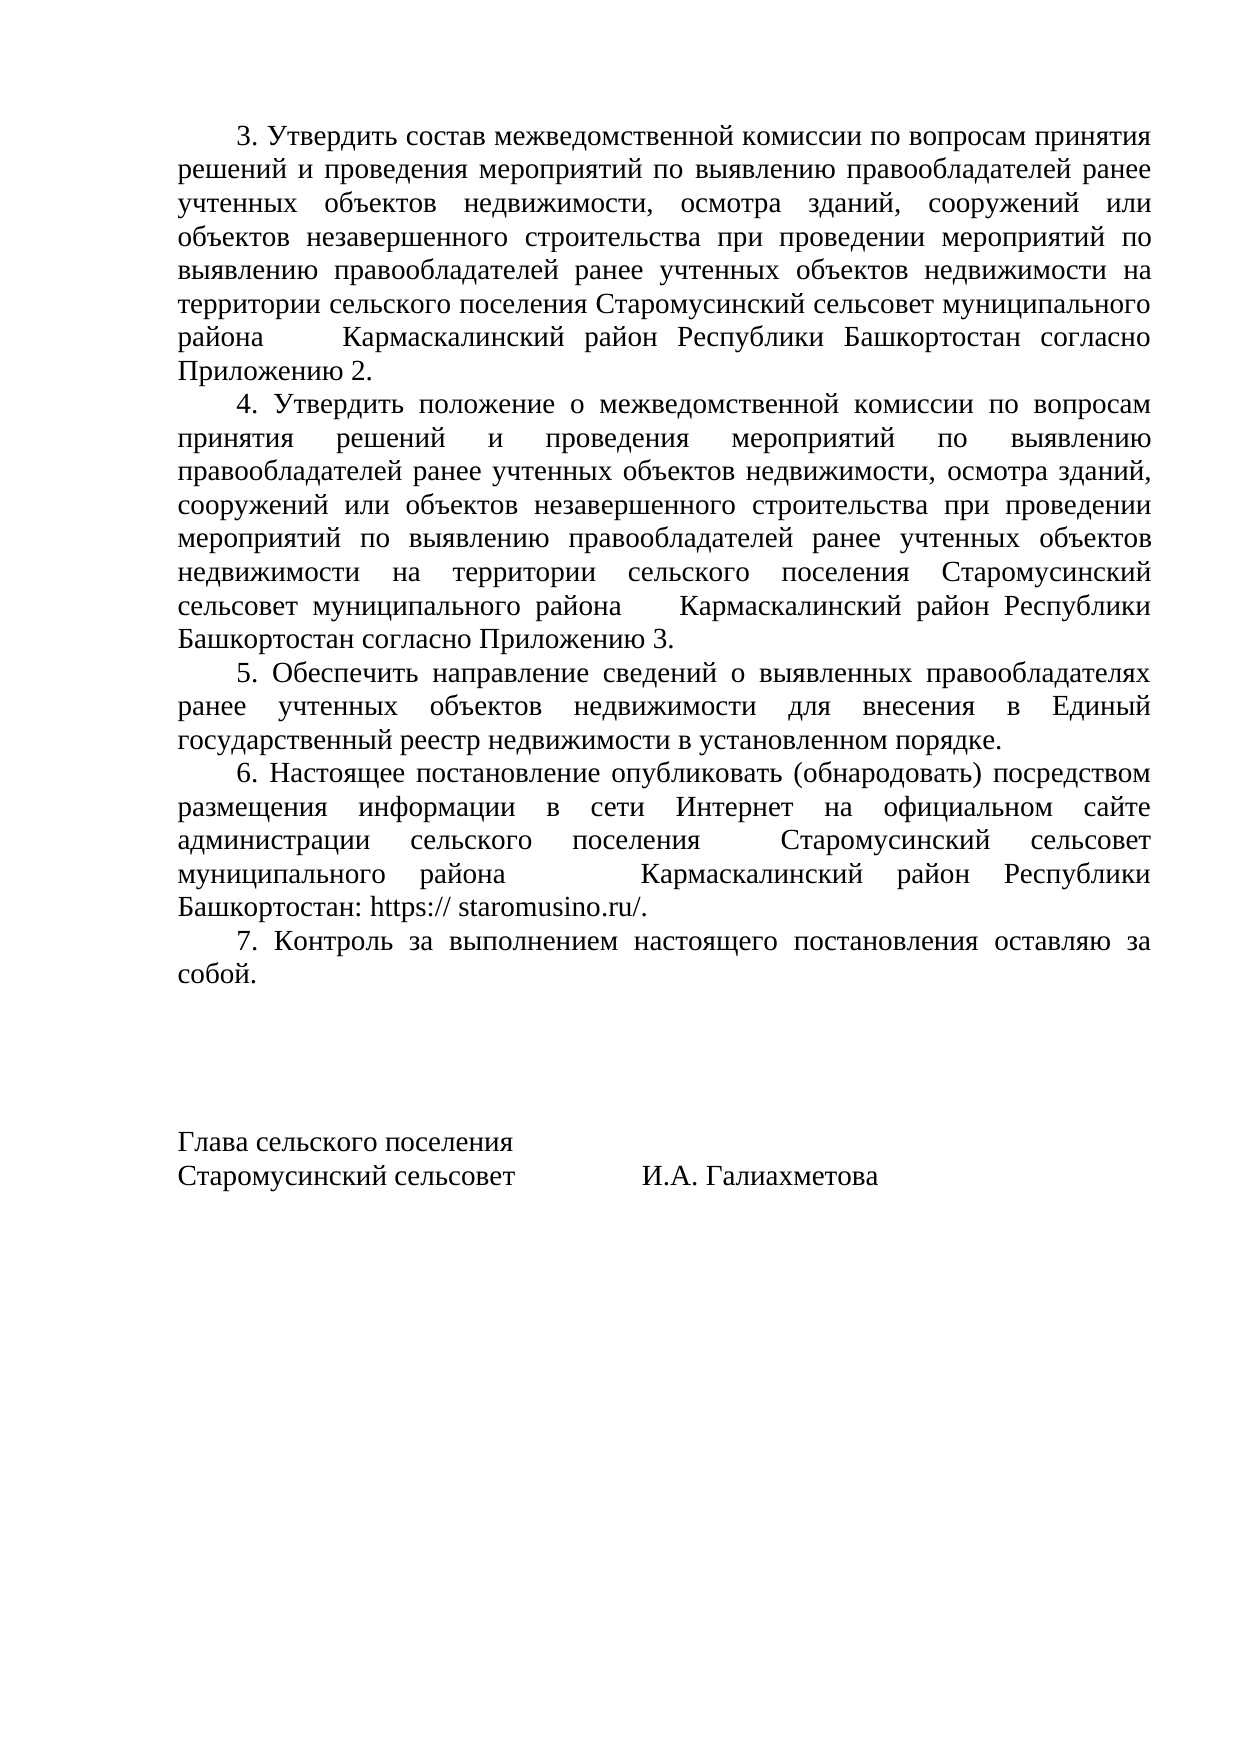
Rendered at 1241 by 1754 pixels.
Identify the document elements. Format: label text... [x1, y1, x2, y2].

text Старомусинский сельсовет И.А. Галиахметова [177, 1158, 1152, 1191]
text 5. Обеспечить направление сведений о выявленных правообладателях ранее учтенных объектов недвижимости для внесения в Единый государственный реестр недвижимости в установленном порядке. [177, 655, 1152, 755]
text Глава сельского поселения [177, 1124, 1152, 1158]
text 3. Утвердить состав межведомственной комиссии по вопросам принятия решений и проведения мероприятий по выявлению правообладателей ранее учтенных объектов недвижимости, осмотра зданий, сооружений или объектов незавершенного строительства при проведении мероприятий по выявлению правообладателей ранее учтенных объектов недвижимости на территории сельского поселения Старомусинский сельсовет муниципального района Кармаскалинский район Республики Башкортостан согласно Приложению 2. [177, 118, 1152, 252]
text 4. Утвердить положение о межведомственной комиссии по вопросам принятия решений и проведения мероприятий по выявлению правообладателей ранее учтенных объектов недвижимости, осмотра зданий, сооружений или объектов незавершенного строительства при проведении мероприятий по выявлению правообладателей ранее учтенных объектов недвижимости на территории сельского поселения Старомусинский сельсовет муниципального района Кармаскалинский район Республики Башкортостан согласно Приложению 3. [177, 386, 1152, 521]
text 3. Утвердить состав межведомственной комиссии по вопросам принятия решений и проведения мероприятий по выявлению правообладателей ранее учтенных объектов недвижимости, осмотра зданий, сооружений или объектов незавершенного строительства при проведении мероприятий по выявлению правообладателей ранее учтенных объектов недвижимости на территории сельского поселения Старомусинский сельсовет муниципального района Кармаскалинский район Республики Башкортостан согласно Приложению 2. [177, 252, 1152, 386]
text 6. Настоящее постановление опубликовать (обнародовать) посредством размещения информации в сети Интернет на официальном сайте администрации сельского поселения Старомусинский сельсовет муниципального района Кармаскалинский район Республики Башкортостан: https:// staromusino.ru/. [177, 755, 1152, 923]
text 4. Утвердить положение о межведомственной комиссии по вопросам принятия решений и проведения мероприятий по выявлению правообладателей ранее учтенных объектов недвижимости, осмотра зданий, сооружений или объектов незавершенного строительства при проведении мероприятий по выявлению правообладателей ранее учтенных объектов недвижимости на территории сельского поселения Старомусинский сельсовет муниципального района Кармаскалинский район Республики Башкортостан согласно Приложению 3. [177, 521, 1152, 655]
text 7. Контроль за выполнением настоящего постановления оставляю за собой. [177, 923, 1152, 990]
